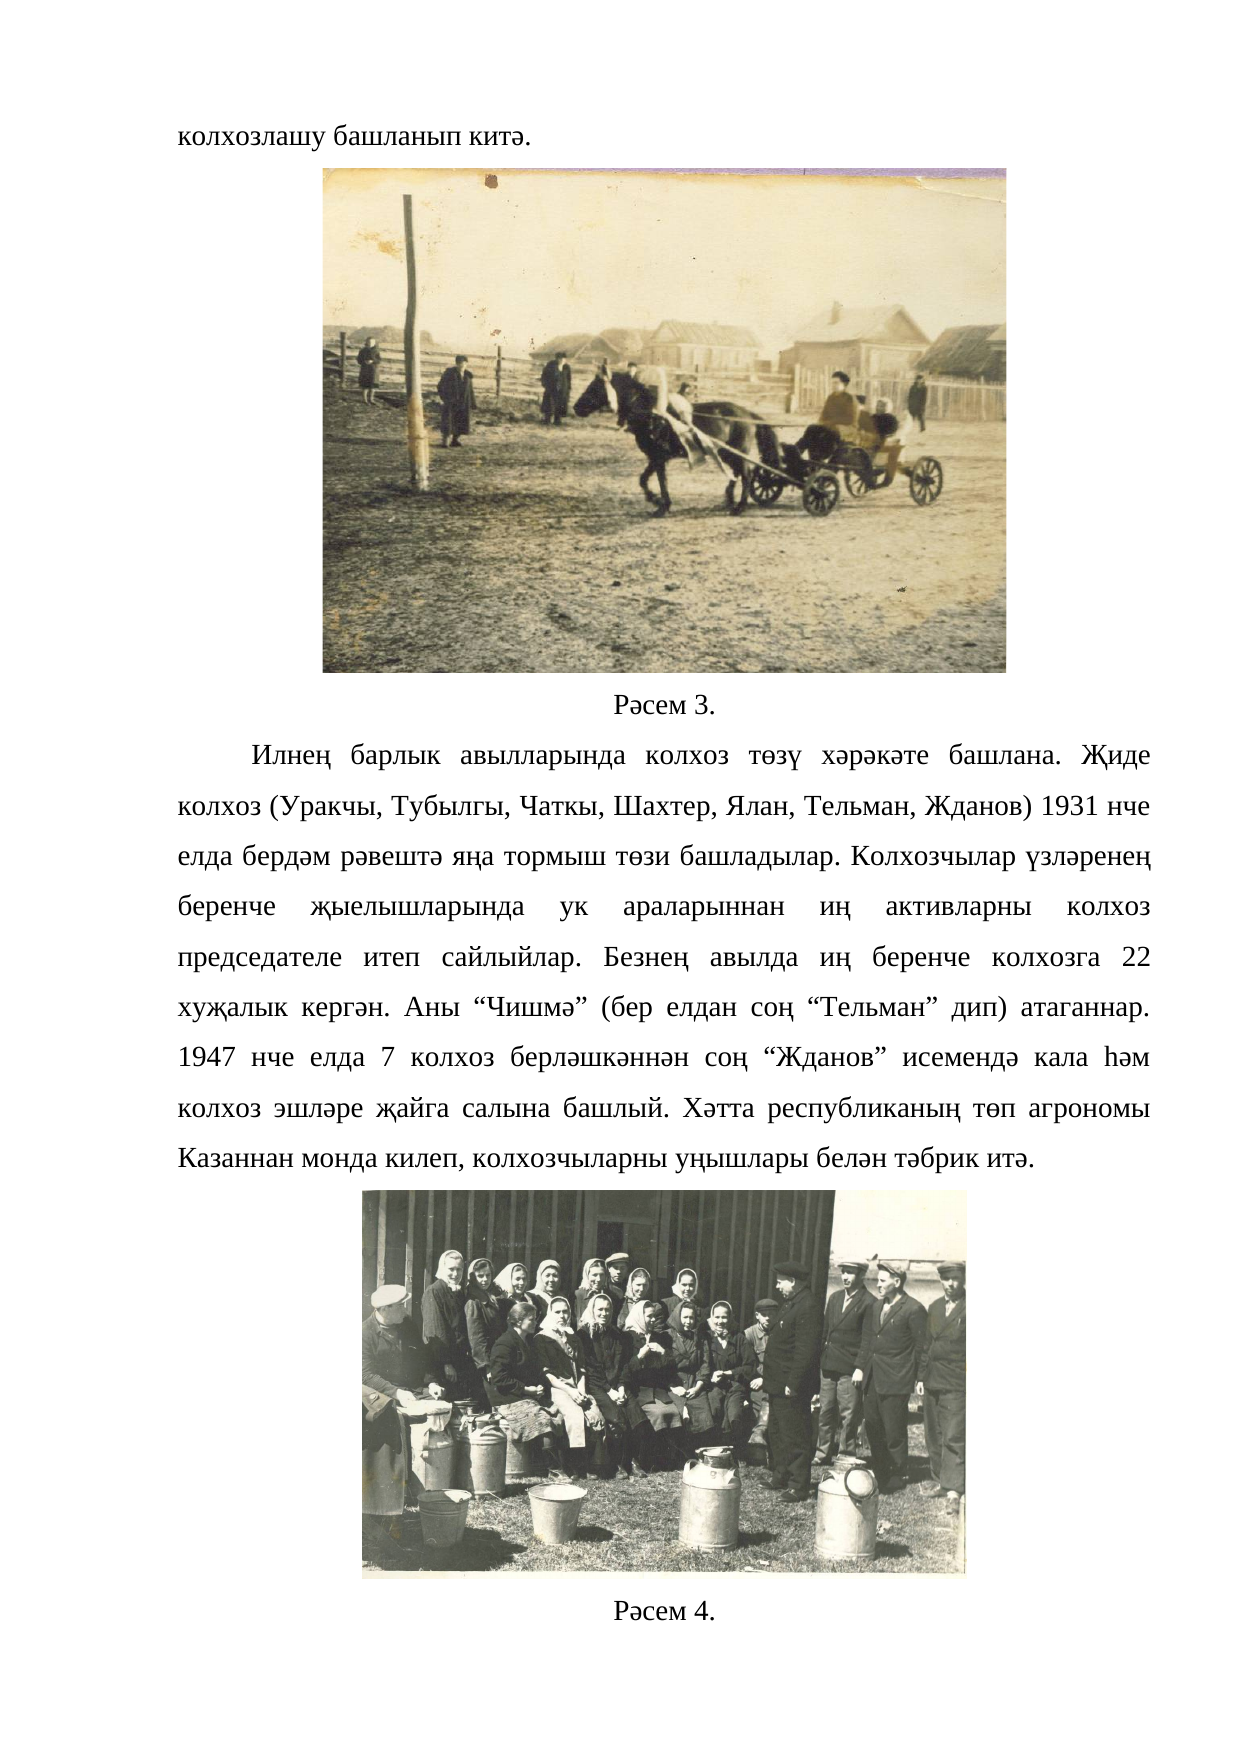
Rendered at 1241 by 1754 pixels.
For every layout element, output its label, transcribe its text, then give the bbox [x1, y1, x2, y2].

picture [322, 168, 1007, 673]
text Рәсем 4. [177, 1593, 1152, 1627]
picture [362, 1190, 967, 1579]
text Рәсем 3. [177, 687, 1152, 721]
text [177, 118, 1152, 152]
text Илнең барлык авылларында колхоз төзү хәрәкәте башлана. Җиде колхоз (Уракчы, Тубылгы, Чаткы, Шахтер, Ялан, Тельман, Жданов) 1931 нче елда бердәм рәвештә яңа тормыш төзи башладылар. Колхозчылар үзләренең беренче җыелышларында ук араларыннан иң активларны колхоз председателе итеп сайлыйлар. Безнең авылда иң беренче колхозга 22 хуҗалык кергән. Аны “Чишмә” (бер елдан соң “Тельман” дип) атаганнар. 1947 нче елда 7 колхоз берләшкәннән соң “Жданов” исемендә кала һәм колхоз эшләре җайга салына башлый. Хәтта республиканың төп агрономы Казаннан монда килеп, колхозчыларны уңышлары белән тәбрик итә. [177, 737, 1152, 1173]
